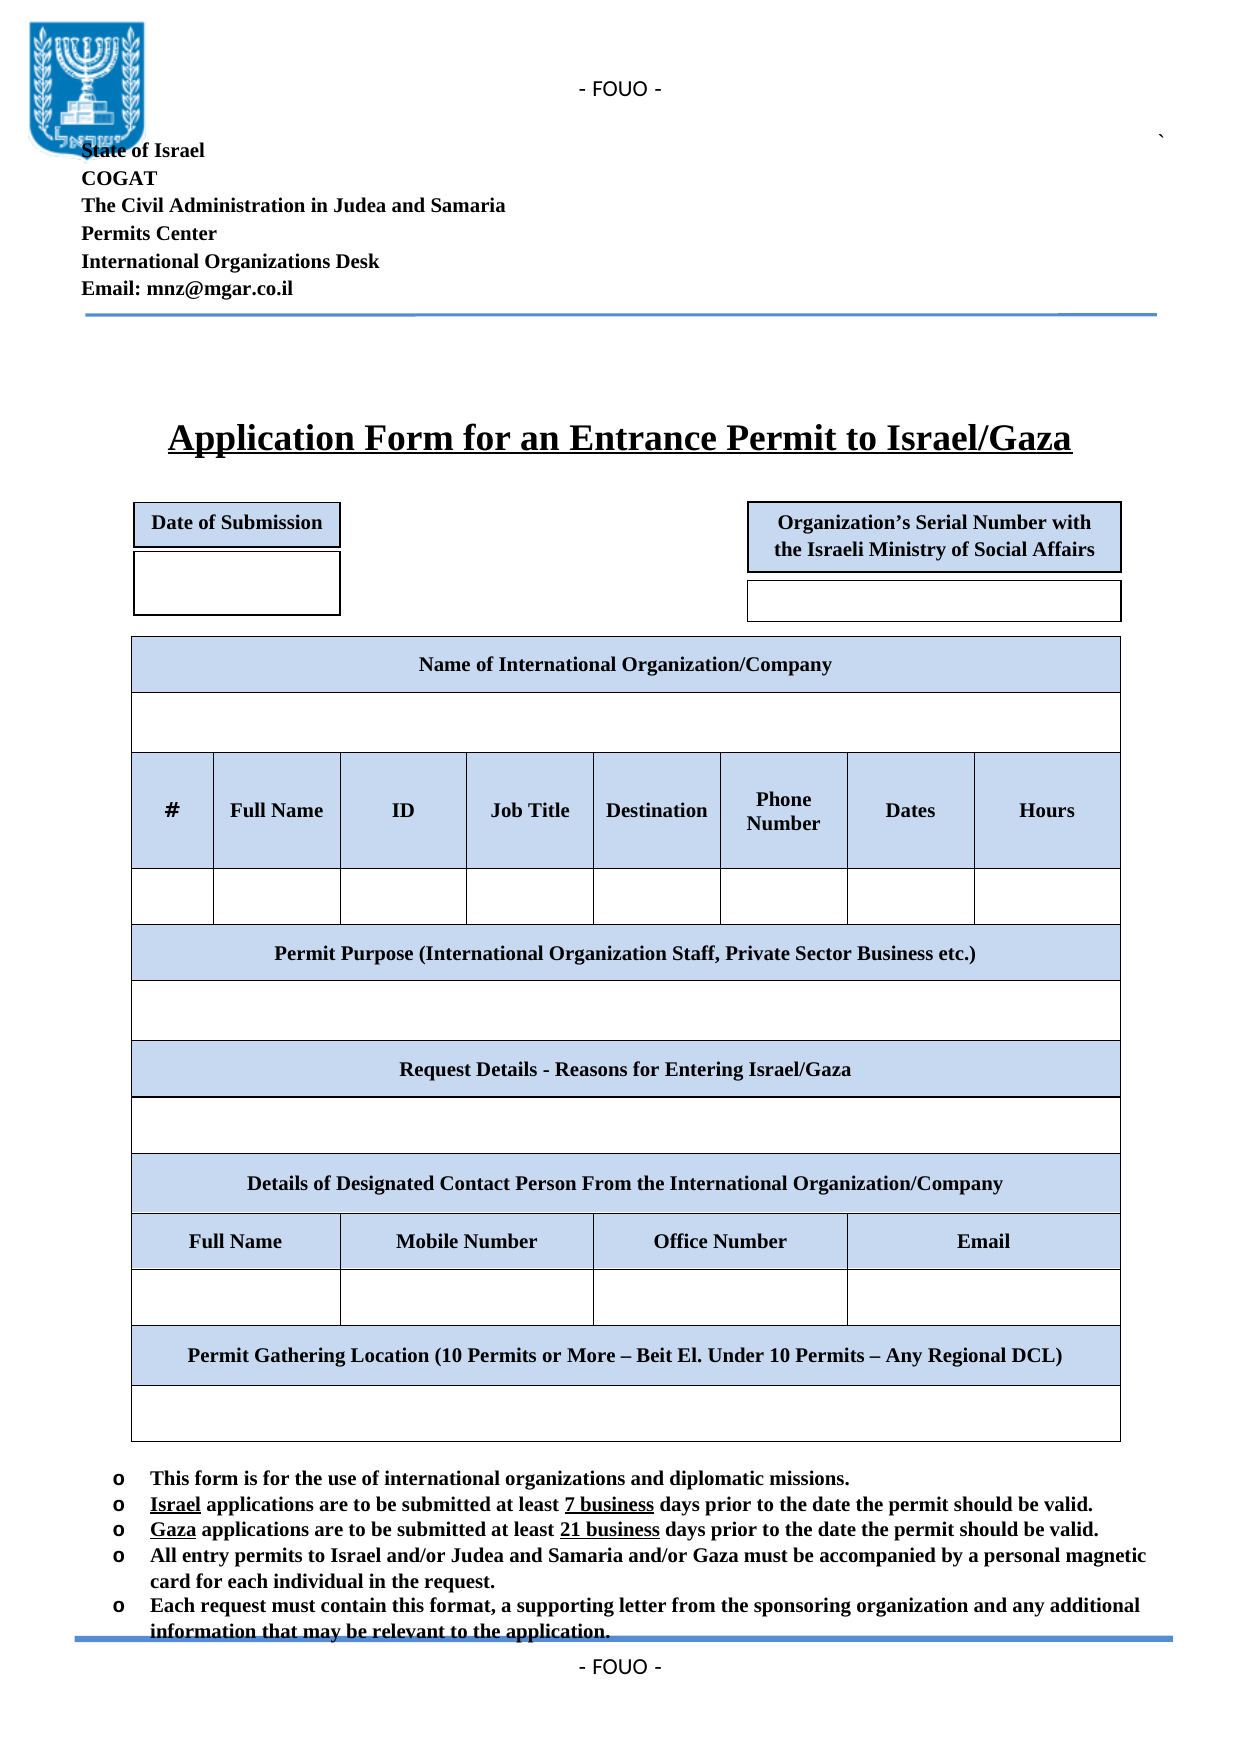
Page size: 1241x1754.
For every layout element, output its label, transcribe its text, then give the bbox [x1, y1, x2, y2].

table_cell Dates [848, 753, 974, 868]
table_cell Permit Purpose (International Organization Staff, Private Sector Business etc.) [132, 925, 1120, 980]
table_cell [848, 1270, 1120, 1324]
list Gaza applications are to be submitted at least 21 business days prior to the date the permit should be valid. [112, 1517, 1165, 1543]
table_cell [132, 869, 213, 924]
table_cell [214, 869, 340, 924]
table_cell [594, 869, 720, 924]
table_cell Email [848, 1214, 1120, 1268]
table_cell [132, 1386, 1120, 1441]
table_cell [721, 869, 847, 924]
table_cell [341, 1270, 593, 1324]
table_cell [132, 693, 1120, 752]
table_cell Destination [594, 753, 720, 868]
table_cell [132, 1270, 340, 1324]
list Israel applications are to be submitted at least 7 business days prior to the date the permit should be valid. [112, 1492, 1165, 1517]
table_cell [132, 981, 1120, 1040]
table_cell # [132, 753, 213, 868]
table_cell [467, 869, 593, 924]
table_cell Mobile Number [341, 1214, 593, 1268]
table_cell [594, 1270, 847, 1324]
table_cell Hours [975, 753, 1120, 868]
picture [27, 19, 147, 164]
table_cell [341, 869, 466, 924]
table_cell Phone Number [721, 753, 847, 868]
table_cell [848, 869, 974, 924]
text Application Form for an Entrance Permit to Israel/Gaza [75, 415, 1165, 458]
table_header Name of International Organization/Company [132, 637, 1120, 692]
table_cell ID [341, 753, 466, 868]
table_cell Job Title [467, 753, 593, 868]
list All entry permits to Israel and/or Judea and Samaria and/or Gaza must be accompanied by a personal magnetic card for each individual in the request. [112, 1543, 1165, 1593]
list Each request must contain this format, a supporting letter from the sponsoring organization and any additional information that may be relevant to the application. [112, 1593, 1165, 1643]
table_cell Full Name [132, 1214, 340, 1268]
table_cell Office Number [594, 1214, 847, 1268]
table_cell Details of Designated Contact Person From the International Organization/Company [132, 1154, 1120, 1212]
table_cell Full Name [214, 753, 340, 868]
table_cell [132, 1098, 1120, 1152]
table_cell Request Details - Reasons for Entering Israel/Gaza [132, 1041, 1120, 1096]
list This form is for the use of international organizations and diplomatic missions. [112, 1466, 1165, 1492]
table_cell [975, 869, 1120, 924]
table_cell Permit Gathering Location (10 Permits or More – Beit El. Under 10 Permits – Any Regional DCL) [132, 1326, 1120, 1385]
